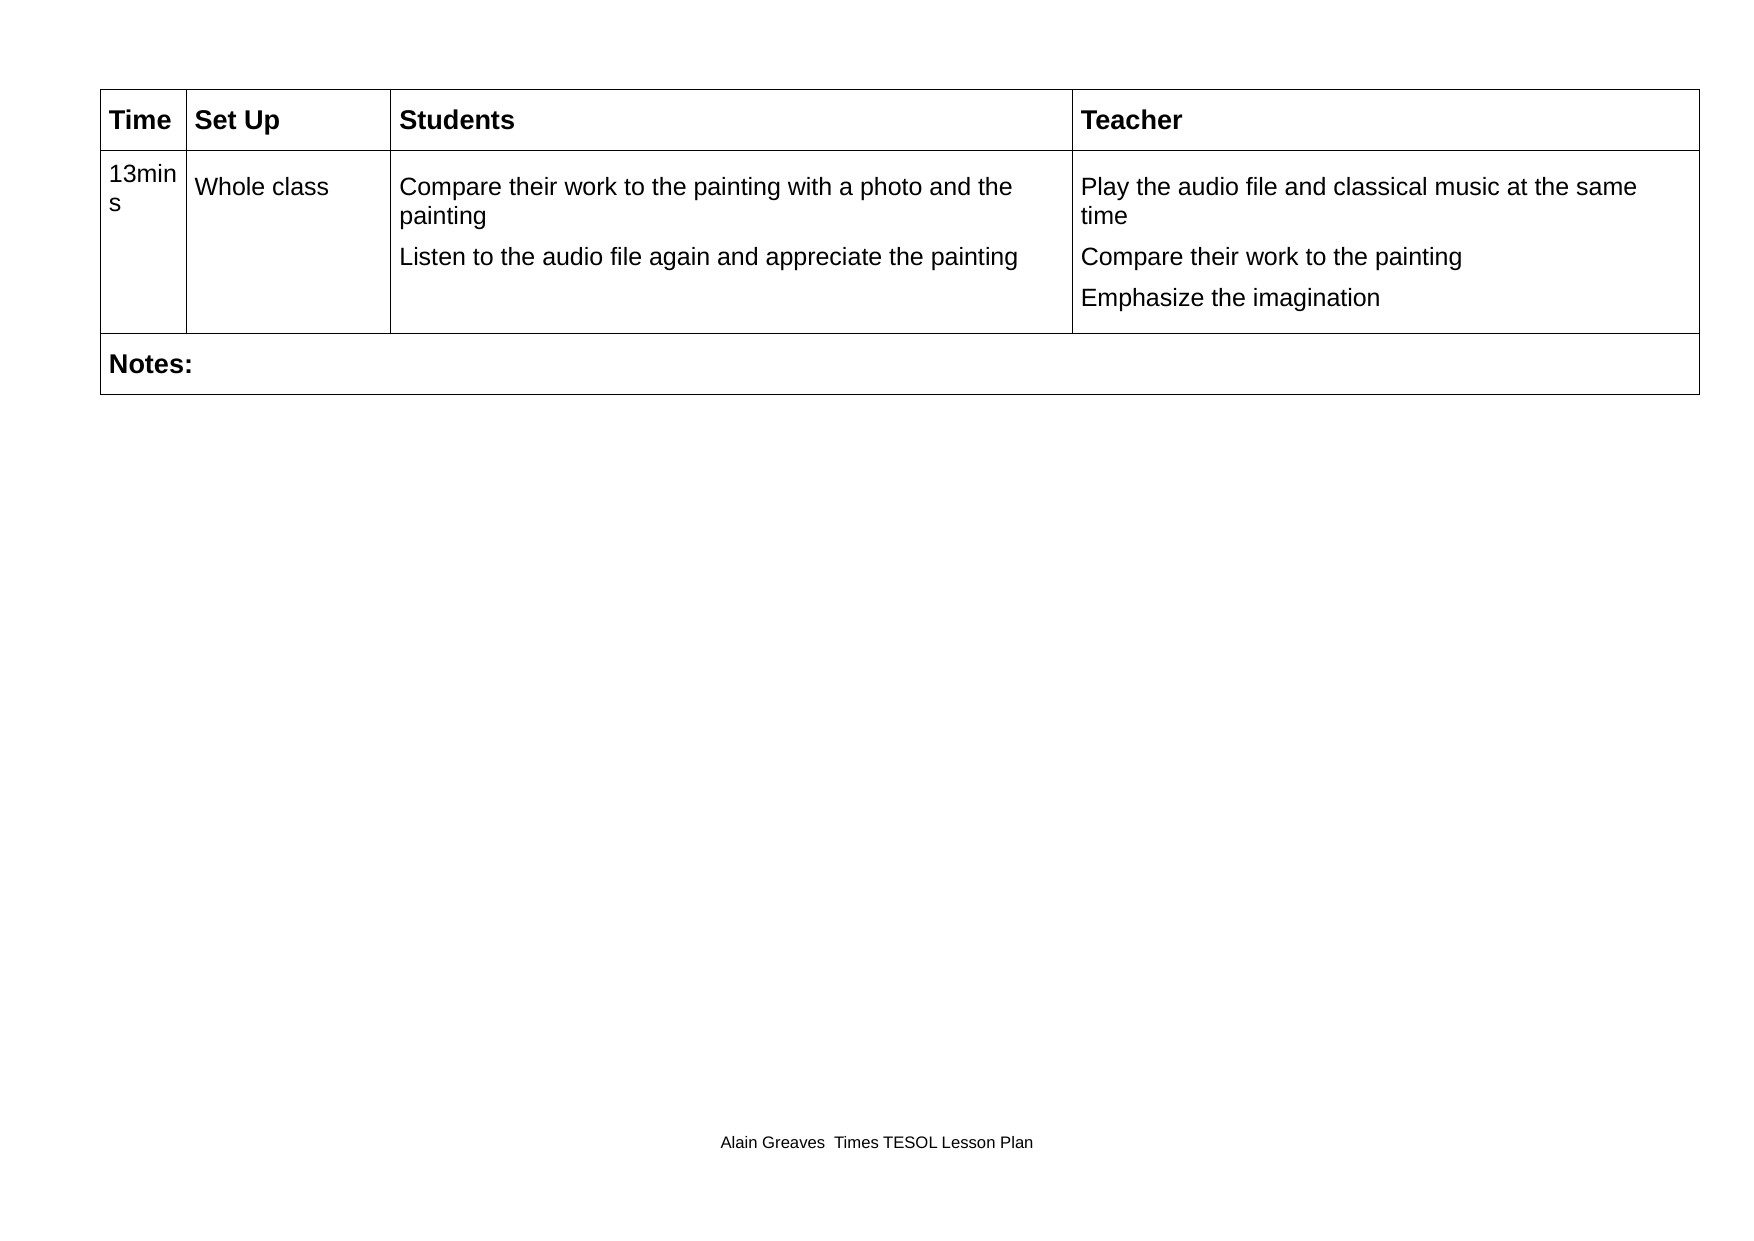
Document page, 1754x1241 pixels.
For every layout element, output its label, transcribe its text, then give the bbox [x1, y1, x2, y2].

table_cell Set Up [187, 90, 390, 150]
table_cell 13mins [101, 151, 186, 333]
table_cell Teacher [1073, 90, 1699, 150]
table_cell Compare their work to the painting with a photo and the painting Listen to the audio file again and appreciate the painting [391, 151, 1072, 333]
table_cell Students [391, 90, 1072, 150]
table_cell Whole class [187, 151, 390, 333]
table_cell Notes: [101, 334, 1699, 394]
table_cell Play the audio file and classical music at the same time Compare their work to the painting Emphasize the imagination [1073, 151, 1699, 333]
table_cell Time [101, 90, 186, 150]
